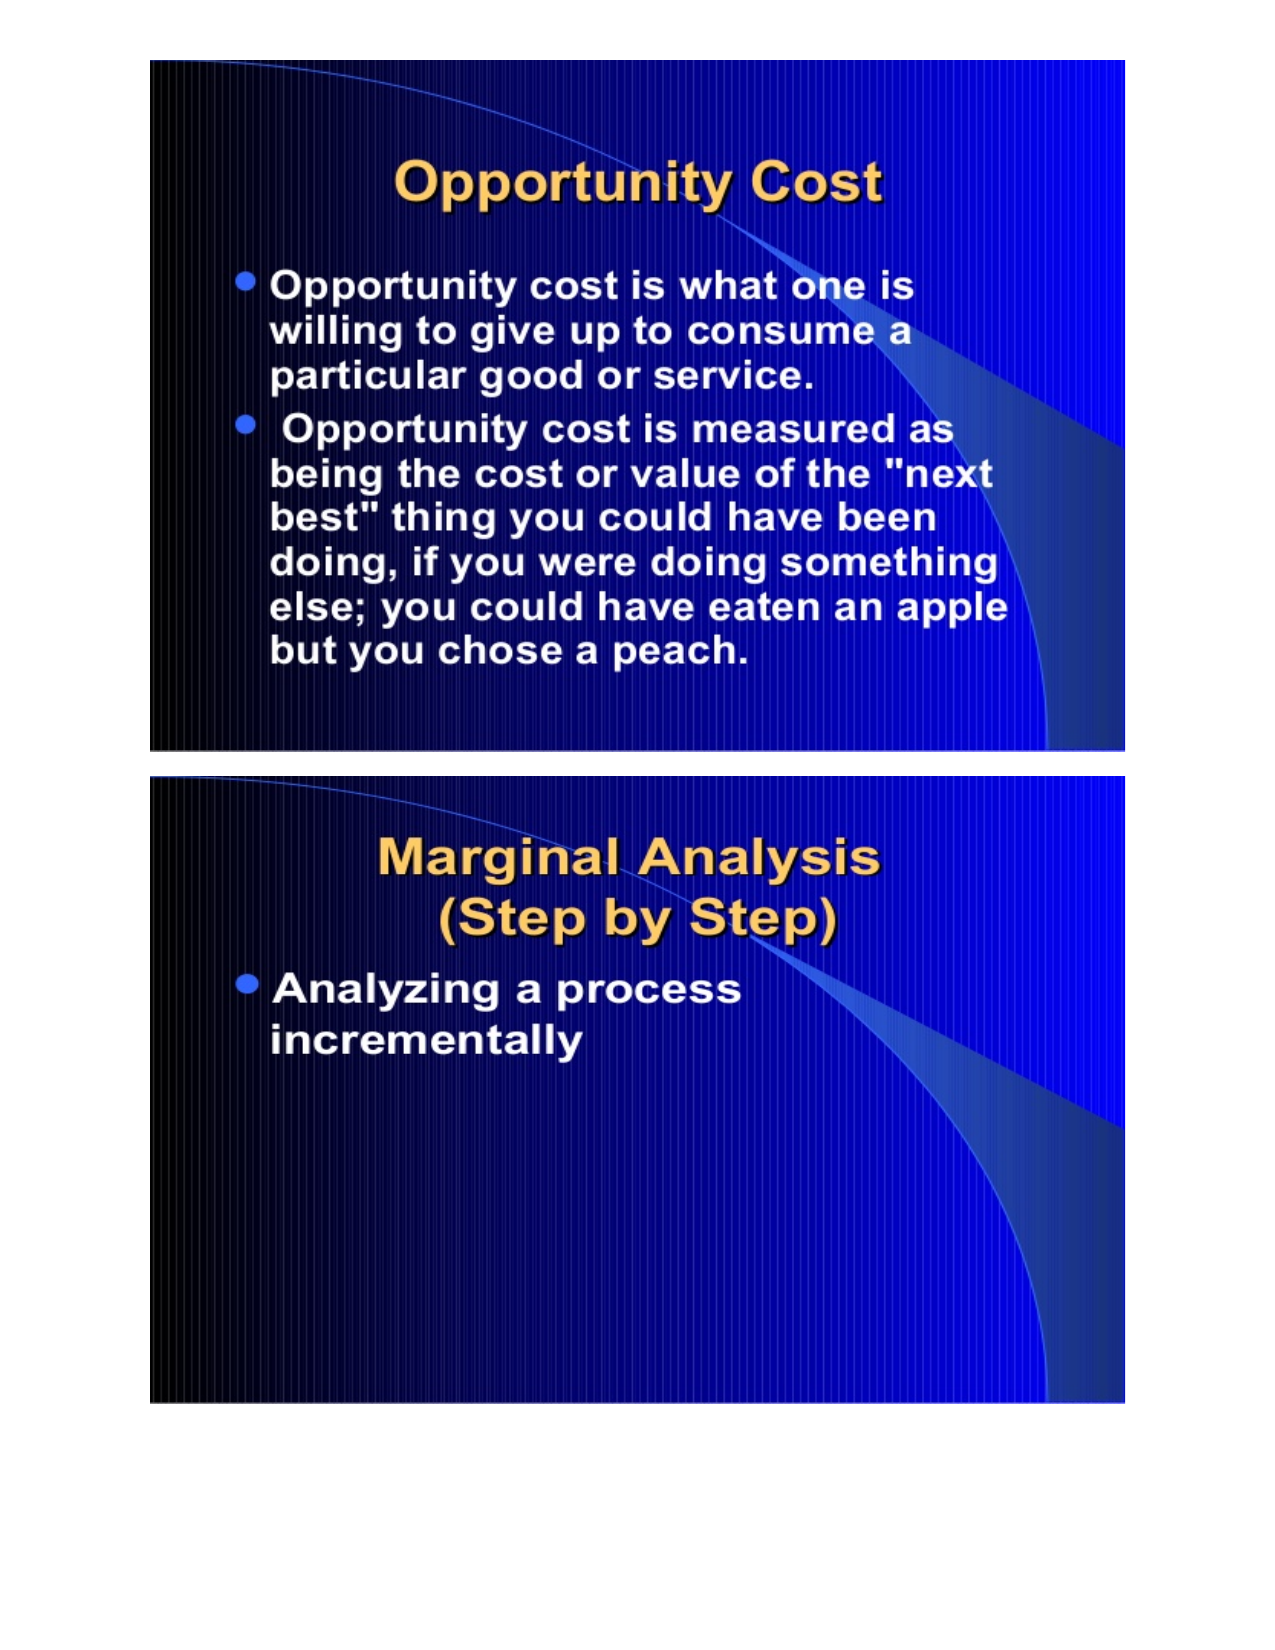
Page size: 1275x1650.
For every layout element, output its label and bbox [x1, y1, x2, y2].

picture [150, 776, 1125, 1404]
picture [150, 60, 1125, 752]
